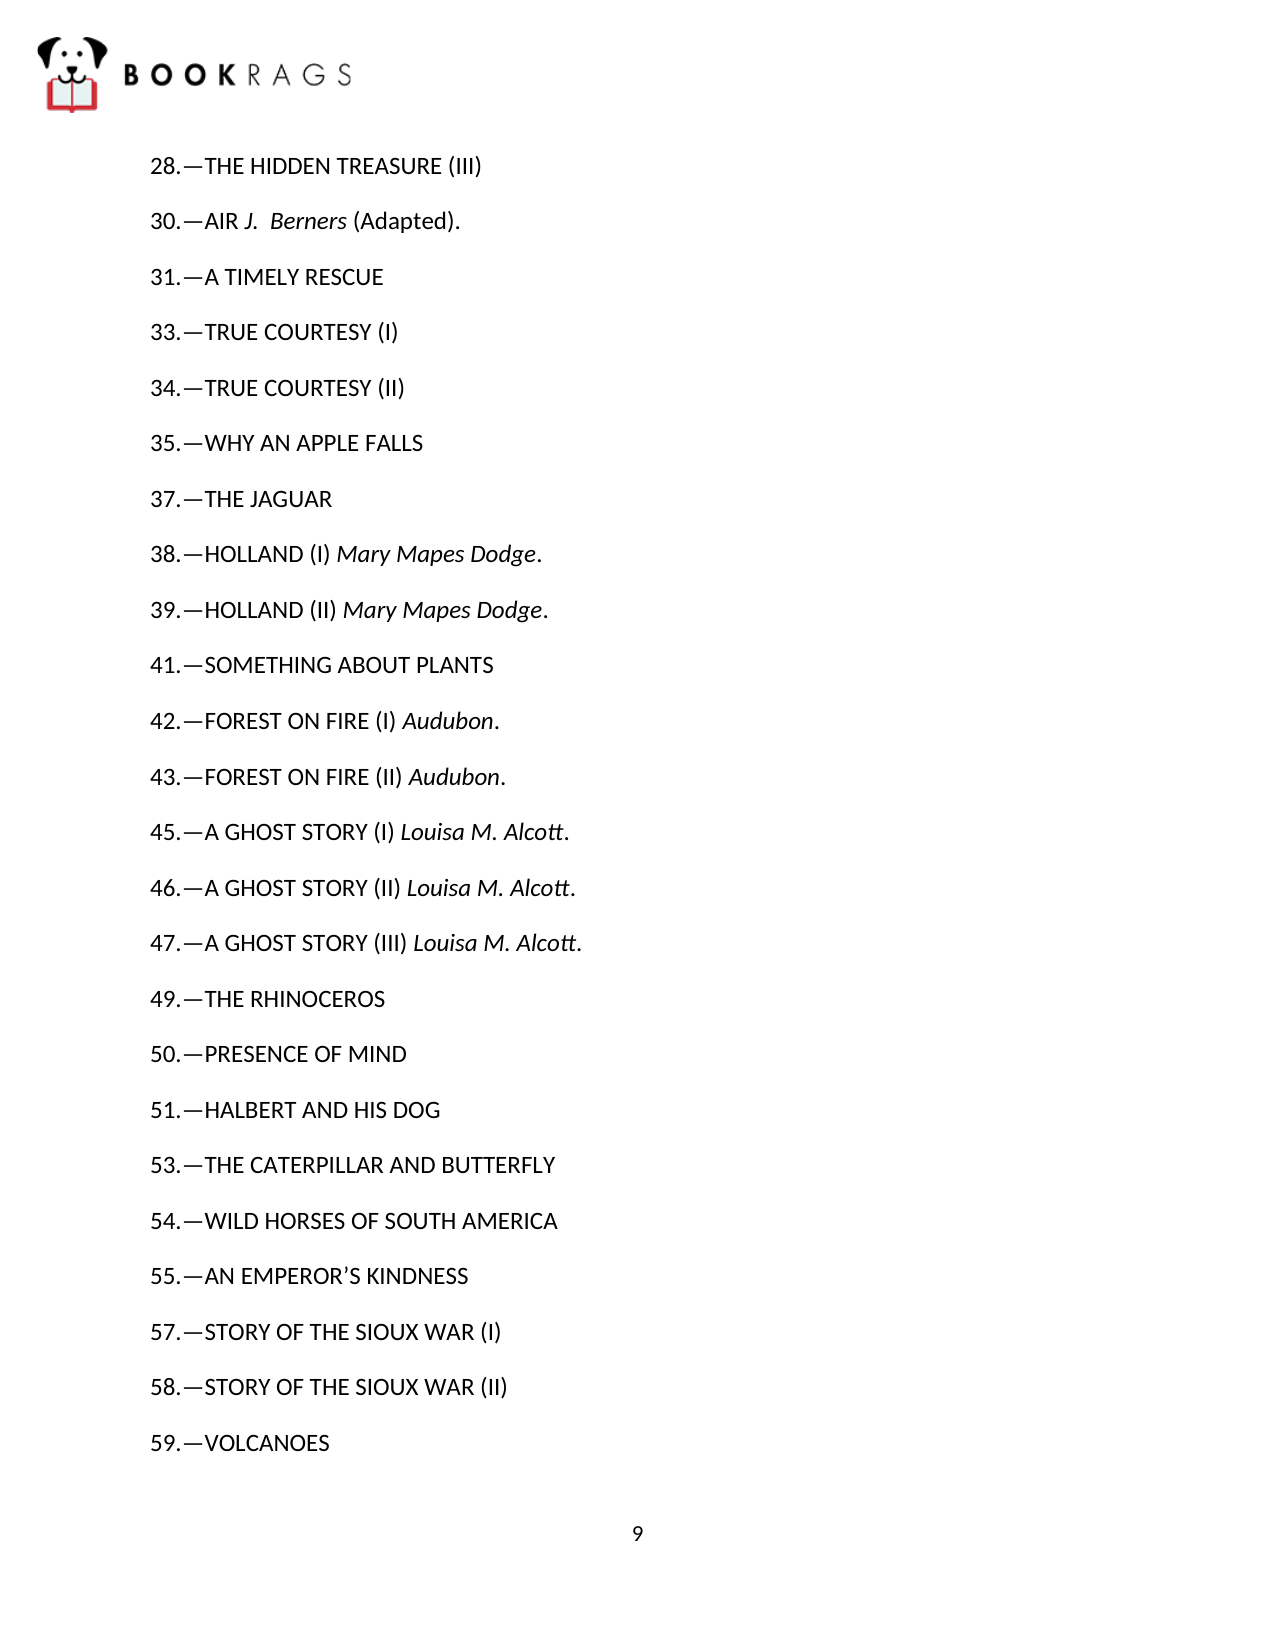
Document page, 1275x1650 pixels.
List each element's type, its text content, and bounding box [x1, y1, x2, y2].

picture [37, 37, 351, 113]
text 30.—­AIR J. Berners (Adapted). [150, 206, 1125, 236]
text 50.—­PRESENCE OF MIND [150, 1038, 1125, 1069]
text 47.—­A GHOST STORY (III) Louisa M. Alcott. [150, 927, 1125, 958]
text 28.—­THE HIDDEN TREASURE (III) [150, 150, 1125, 181]
text 46.—­A GHOST STORY (II) Louisa M. Alcott. [150, 872, 1125, 902]
text 58.—­STORY OF THE SIOUX WAR (II) [150, 1371, 1125, 1402]
text 34.—­TRUE COURTESY (II) [150, 372, 1125, 403]
text 33.—­TRUE COURTESY (I) [150, 317, 1125, 347]
text 51.—­HALBERT AND HIS DOG [150, 1094, 1125, 1124]
text 38.—­HOLLAND (I) Mary Mapes Dodge. [150, 539, 1125, 569]
text 49.—­THE RHINOCEROS [150, 983, 1125, 1013]
text 41.—­SOMETHING ABOUT PLANTS [150, 650, 1125, 680]
text 45.—­A GHOST STORY (I) Louisa M. Alcott. [150, 816, 1125, 847]
text 31.—­A TIMELY RESCUE [150, 261, 1125, 292]
text 43.—­FOREST ON FIRE (II) Audubon. [150, 761, 1125, 791]
text 42.—­FOREST ON FIRE (I) Audubon. [150, 705, 1125, 736]
text 35.—­WHY AN APPLE FALLS [150, 428, 1125, 458]
text 39.—­HOLLAND (II) Mary Mapes Dodge. [150, 594, 1125, 625]
text 59.—­VOLCANOES [150, 1427, 1125, 1457]
text 54.—­WILD HORSES OF SOUTH AMERICA [150, 1205, 1125, 1235]
text 37.—­THE JAGUAR [150, 483, 1125, 514]
text 53.—­THE CATERPILLAR AND BUTTERFLY [150, 1149, 1125, 1180]
text 55.—­AN EMPEROR’S KINDNESS [150, 1260, 1125, 1291]
text 57.—­STORY OF THE SIOUX WAR (I) [150, 1316, 1125, 1346]
